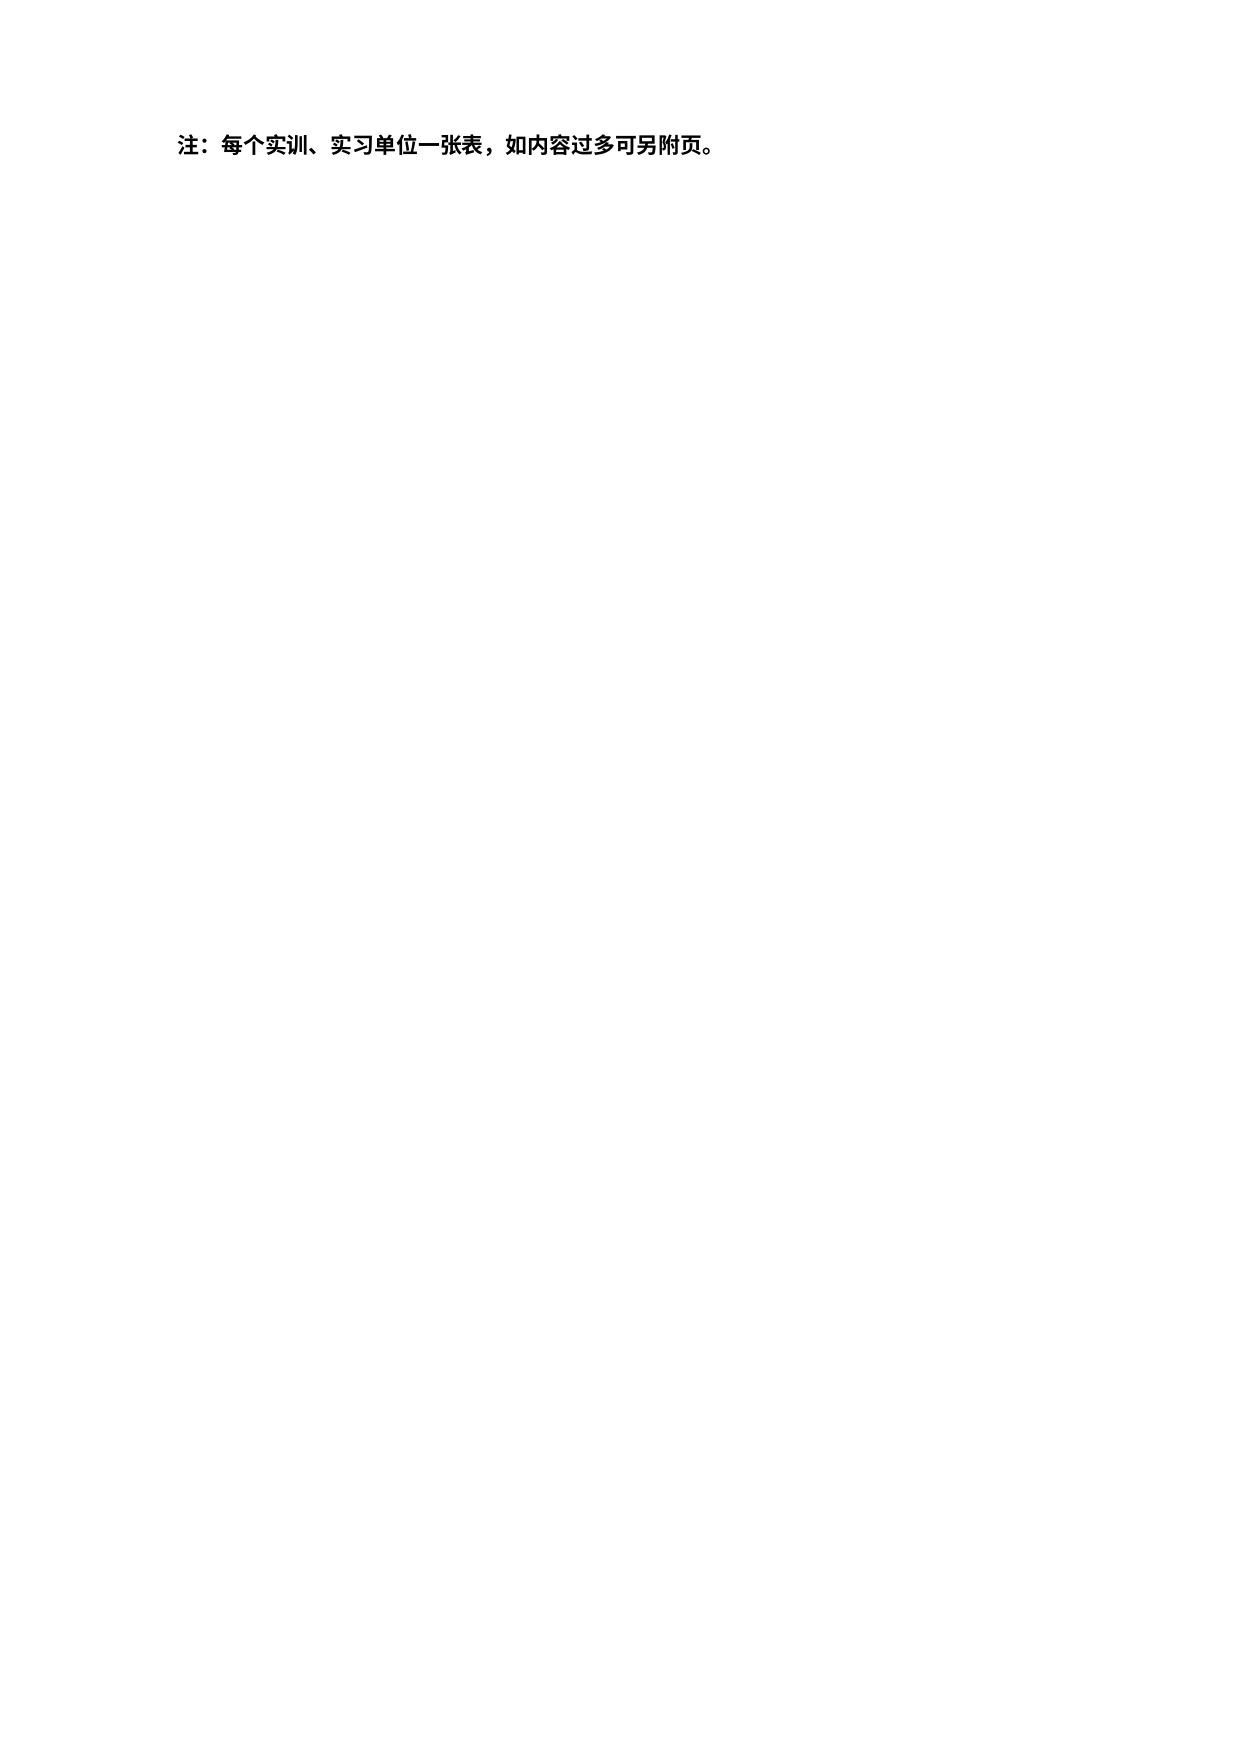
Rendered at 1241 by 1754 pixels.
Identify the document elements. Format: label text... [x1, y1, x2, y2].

text 注：每个实训、实习单位一张表，如内容过多可另附页。 [177, 128, 1063, 160]
